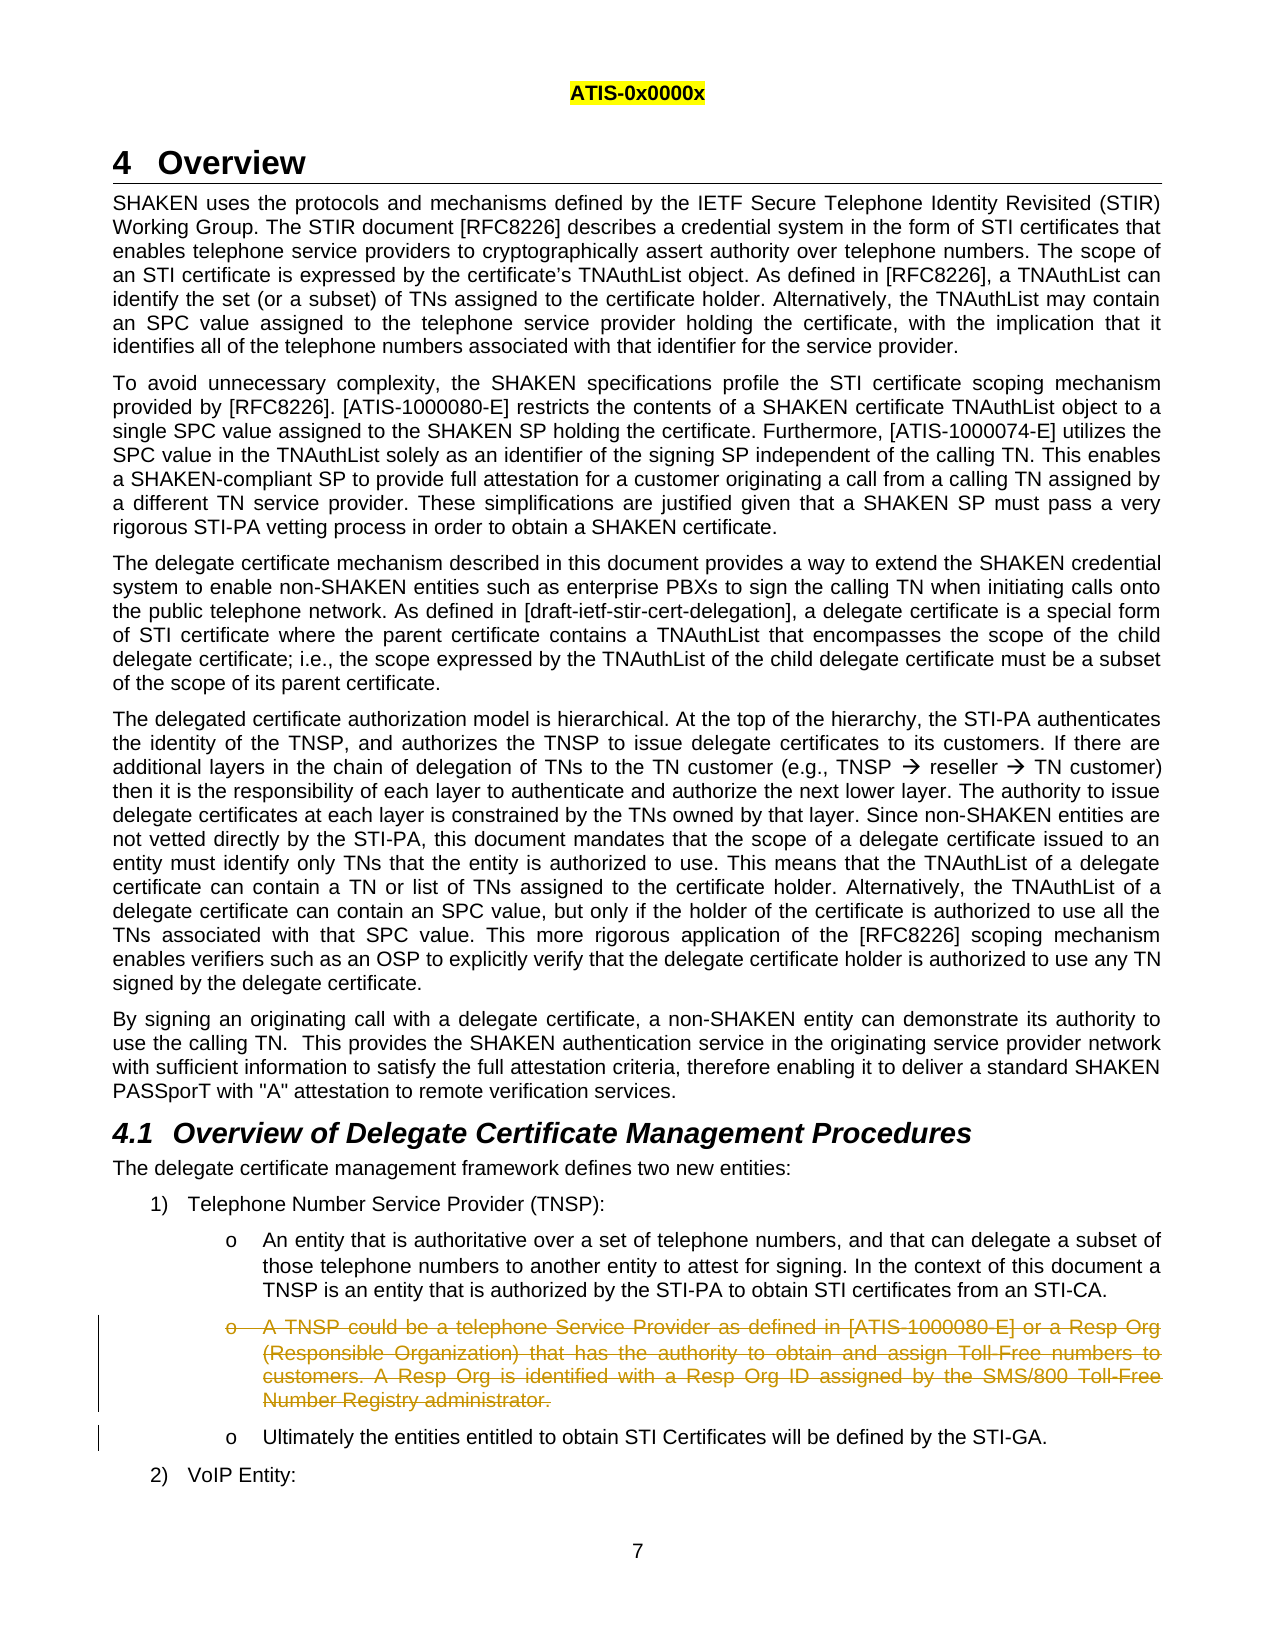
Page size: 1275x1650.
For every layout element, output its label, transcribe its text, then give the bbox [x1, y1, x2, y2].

text SHAKEN uses the protocols and mechanisms defined by the IETF Secure Telephone Identity Revisited (STIR) Working Group. The STIR document [RFC8226] describes a credential system in the form of STI certificates that enables telephone service providers to cryptographically assert authority over telephone numbers. The scope of an STI certificate is expressed by the certificate’s TNAuthList object. As defined in [RFC8226], a TNAuthList can identify the set (or a subset) of TNs assigned to the certificate holder. Alternatively, the TNAuthList may contain an SPC value assigned to the telephone service provider holding the certificate, with the implication that it identifies all of the telephone numbers associated with that identifier for the service provider. [112, 191, 1162, 358]
subtitle Overview of Delegate Certificate Management Procedures [112, 1116, 1162, 1149]
text The delegate certificate mechanism described in this document provides a way to extend the SHAKEN credential system to enable non-SHAKEN entities such as enterprise PBXs to sign the calling TN when initiating calls onto the public telephone network. As defined in [draft-ietf-stir-cert-delegation], a delegate certificate is a special form of STI certificate where the parent certificate contains a TNAuthList that encompasses the scope of the child delegate certificate; i.e., the scope expressed by the TNAuthList of the child delegate certificate must be a subset of the scope of its parent certificate. [112, 551, 1162, 695]
text The delegated certificate authorization model is hierarchical. At the top of the hierarchy, the STI-PA authenticates the identity of the TNSP, and authorizes the TNSP to issue delegate certificates to its customers. If there are additional layers in the chain of delegation of TNs to the TN customer (e.g., TNSP reseller TN customer) then it is the responsibility of each layer to authenticate and authorize the next lower layer. The authority to issue delegate certificates at each layer is constrained by the TNs owned by that layer. Since non-SHAKEN entities are not vetted directly by the STI-PA, this document mandates that the scope of a delegate certificate issued to an entity must identify only TNs that the entity is authorized to use. This means that the TNAuthList of a delegate certificate can contain a TN or list of TNs assigned to the certificate holder. Alternatively, the TNAuthList of a delegate certificate can contain an SPC value, but only if the holder of the certificate is authorized to use all the TNs associated with that SPC value. This more rigorous application of the [RFC8226] scoping mechanism enables verifiers such as an OSP to explicitly verify that the delegate certificate holder is authorized to use any TN signed by the delegate certificate. [112, 707, 1162, 995]
subtitle Overview [112, 143, 1162, 184]
list An entity that is authoritative over a set of telephone numbers, and that can delegate a subset of those telephone numbers to another entity to attest for signing. In the context of this document a TNSP is an entity that is authorized by the STI-PA to obtain STI certificates from an STI-CA. [225, 1228, 1162, 1302]
list Ultimately the entities entitled to obtain STI Certificates will be defined by the STI-GA. [225, 1425, 1162, 1451]
list VoIP Entity: [150, 1463, 1162, 1487]
text To avoid unnecessary complexity, the SHAKEN specifications profile the STI certificate scoping mechanism provided by [RFC8226]. [ATIS-1000080-E] restricts the contents of a SHAKEN certificate TNAuthList object to a single SPC value assigned to the SHAKEN SP holding the certificate. Furthermore, [ATIS-1000074-E] utilizes the SPC value in the TNAuthList solely as an identifier of the signing SP independent of the calling TN. This enables a SHAKEN-compliant SP to provide full attestation for a customer originating a call from a calling TN assigned by a different TN service provider. These simplifications are justified given that a SHAKEN SP must pass a very rigorous STI-PA vetting process in order to obtain a SHAKEN certificate. [112, 371, 1162, 538]
text The delegate certificate management framework defines two new entities: [112, 1155, 1162, 1179]
list Telephone Number Service Provider (TNSP): [150, 1192, 1162, 1216]
text By signing an originating call with a delegate certificate, a non-SHAKEN entity can demonstrate its authority to use the calling TN. This provides the SHAKEN authentication service in the originating service provider network with sufficient information to satisfy the full attestation criteria, therefore enabling it to deliver a standard SHAKEN PASSporT with "A" attestation to remote verification services. [112, 1007, 1162, 1103]
